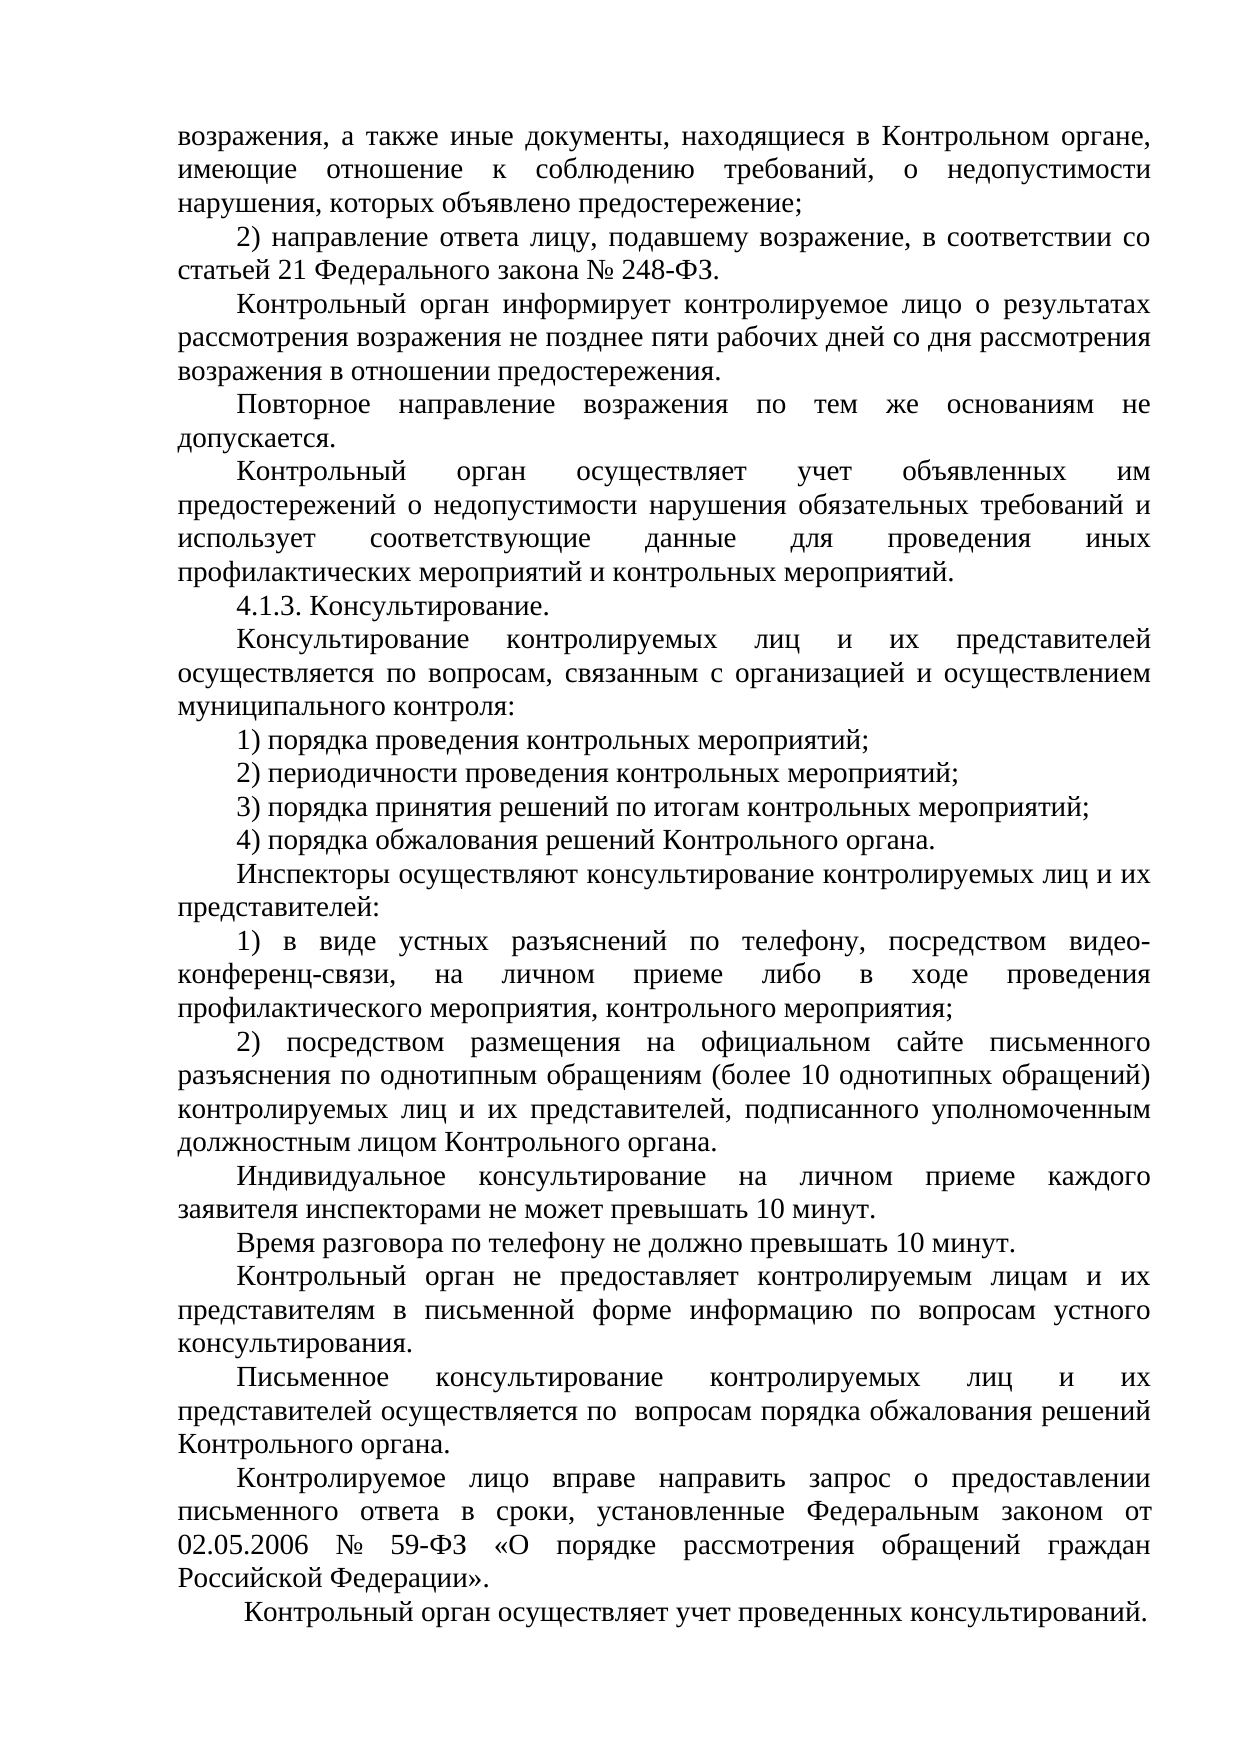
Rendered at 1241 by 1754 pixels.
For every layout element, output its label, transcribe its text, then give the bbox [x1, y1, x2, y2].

text 2) посредством размещения на официальном сайте письменного разъяснения по однотипным обращениям (более 10 однотипных обращений) контролируемых лиц и их представителей, подписанного уполномоченным должностным лицом Контрольного органа. [177, 1024, 1152, 1158]
text 2) направление ответа лицу, подавшему возражение, в соответствии со статьей 21 Федерального закона № 248-ФЗ. [177, 219, 1152, 286]
text 1) в виде устных разъяснений по телефону, посредством видео-конференц-связи, на личном приеме либо в ходе проведения профилактического мероприятия, контрольного мероприятия; [177, 923, 1152, 1024]
text 1) порядка проведения контрольных мероприятий; [177, 722, 1152, 755]
text Повторное направление возражения по тем же основаниям не допускается. [177, 386, 1152, 453]
text Контрольный орган информирует контролируемое лицо о результатах рассмотрения возражения не позднее пяти рабочих дней со дня рассмотрения возражения в отношении предостережения. [177, 286, 1152, 386]
text Консультирование контролируемых лиц и их представителей осуществляется по вопросам, связанным с организацией и осуществлением муниципального контроля: [177, 621, 1152, 722]
text Время разговора по телефону не должно превышать 10 минут. [177, 1225, 1152, 1258]
text 4) порядка обжалования решений Контрольного органа. [177, 822, 1152, 856]
text Контрольный орган осуществляет учет объявленных им предостережений о недопустимости нарушения обязательных требований и использует соответствующие данные для проведения иных профилактических мероприятий и контрольных мероприятий. [177, 453, 1152, 588]
text 4.1.3. Консультирование. [177, 588, 1152, 621]
text Контрольный орган осуществляет учет проведенных консультирований. [177, 1594, 1152, 1627]
text Контролируемое лицо вправе направить запрос о предоставлении письменного ответа в сроки, установленные Федеральным законом от 02.05.2006 № 59-ФЗ «О порядке рассмотрения обращений граждан Российской Федерации». [177, 1460, 1152, 1594]
text Контрольный орган не предоставляет контролируемым лицам и их представителям в письменной форме информацию по вопросам устного консультирования. [177, 1258, 1152, 1359]
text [177, 118, 1152, 219]
text 3) порядка принятия решений по итогам контрольных мероприятий; [177, 789, 1152, 822]
text Индивидуальное консультирование на личном приеме каждого заявителя инспекторами не может превышать 10 минут. [177, 1158, 1152, 1225]
text 2) периодичности проведения контрольных мероприятий; [177, 755, 1152, 789]
text Письменное консультирование контролируемых лиц и их представителей осуществляется по вопросам порядка обжалования решений Контрольного органа. [177, 1359, 1152, 1460]
list Инспекторы осуществляют консультирование контролируемых лиц и их представителей: [177, 856, 1152, 923]
